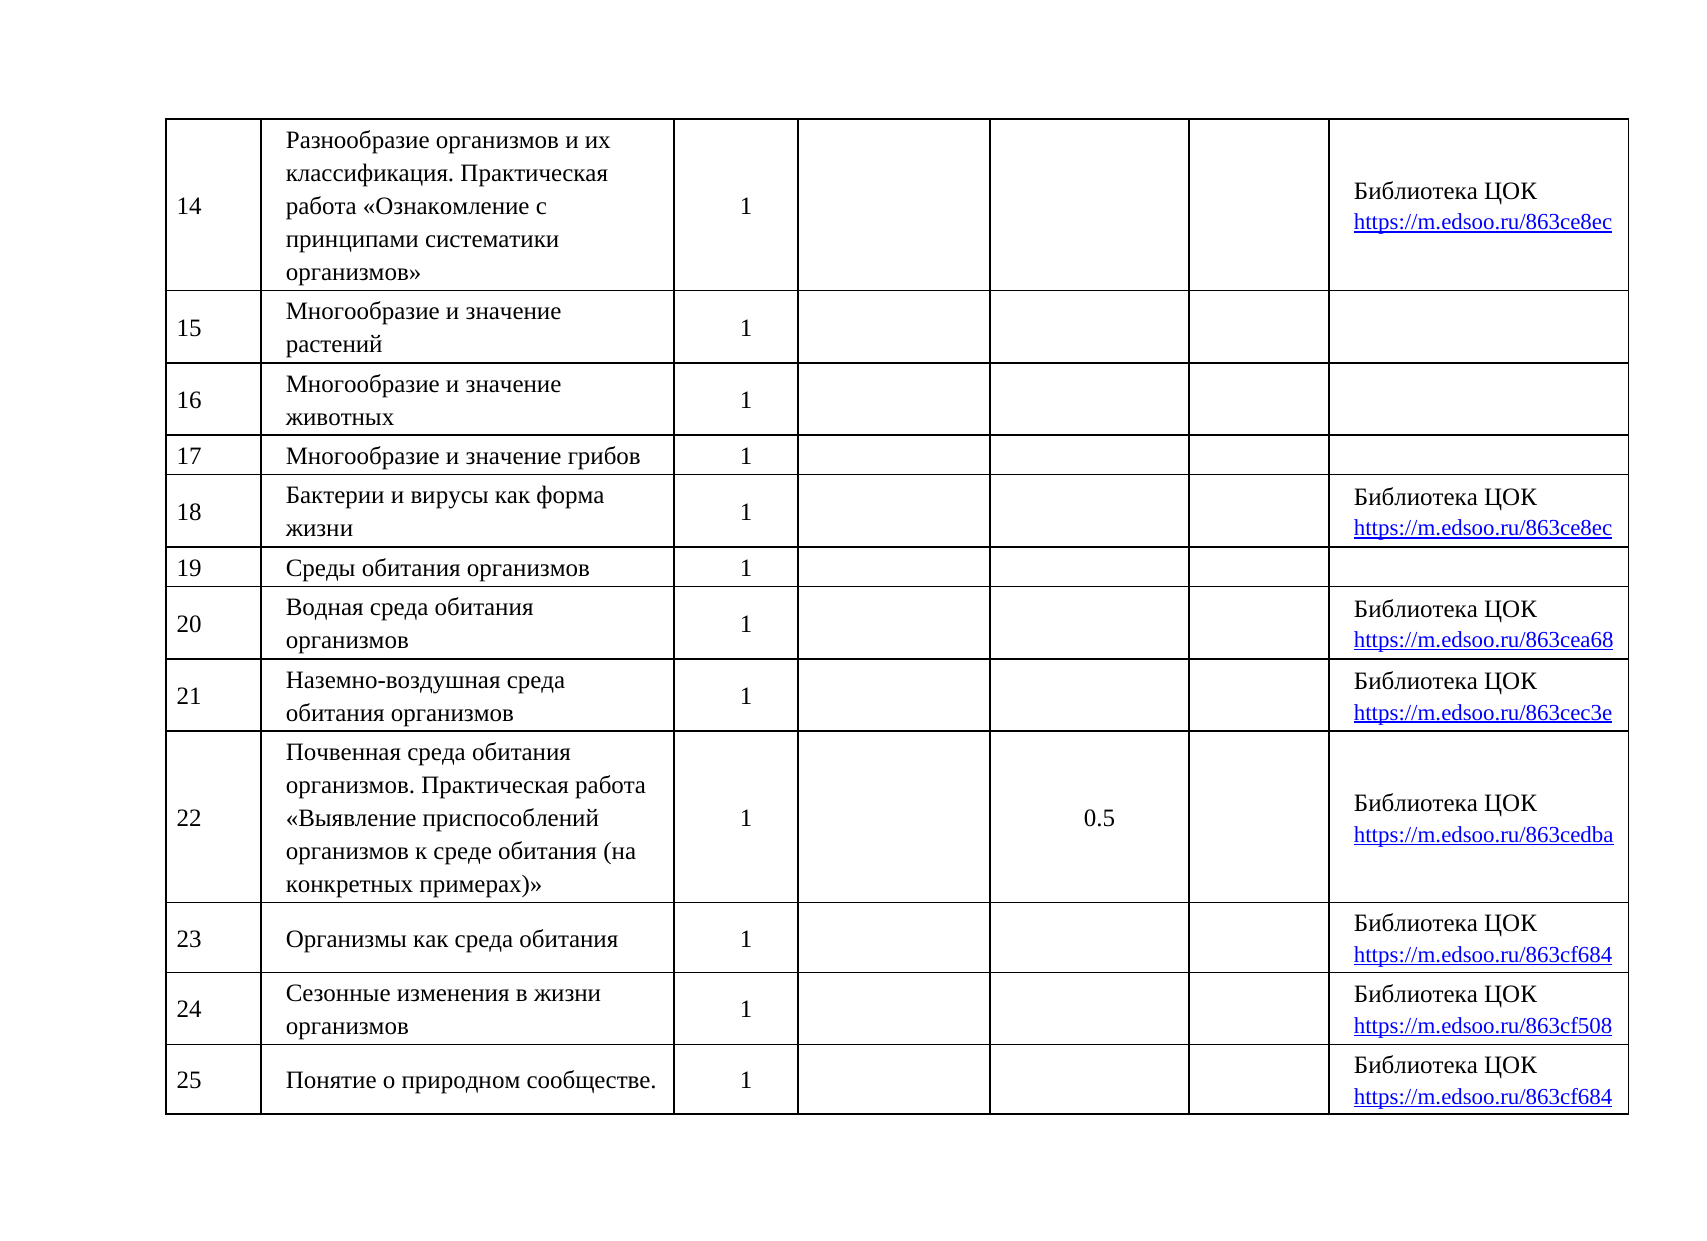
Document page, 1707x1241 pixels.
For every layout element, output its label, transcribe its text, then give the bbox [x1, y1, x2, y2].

table_cell [1190, 587, 1328, 658]
table_cell [1330, 291, 1628, 362]
table_cell 18 [167, 475, 260, 546]
table_cell [991, 364, 1188, 434]
table_cell Многообразие и значение растений [262, 291, 673, 362]
table_cell Сезонные изменения в жизни организмов [262, 973, 673, 1044]
table_cell [1190, 475, 1328, 546]
table_cell Многообразие и значение грибов [262, 436, 673, 474]
table_cell 20 [167, 587, 260, 658]
table_cell [799, 436, 989, 474]
table_cell Понятие о природном сообществе. [262, 1045, 673, 1113]
table_cell [799, 732, 989, 902]
table_cell [1330, 436, 1628, 474]
table_cell Библиотека ЦОК https://m.edsoo.ru/863ce8ec [1330, 475, 1628, 546]
table_cell Разнообразие организмов и их классификация. Практическая работа «Ознакомление с принципами систематики организмов» [262, 120, 673, 289]
table_cell 1 [675, 364, 797, 434]
table_cell [991, 436, 1188, 474]
table_cell [1190, 120, 1328, 289]
table_cell [991, 587, 1188, 658]
table_cell 23 [167, 903, 260, 971]
table_cell Многообразие и значение животных [262, 364, 673, 434]
table_cell Библиотека ЦОК https://m.edsoo.ru/863cf508 [1330, 973, 1628, 1044]
table_cell Библиотека ЦОК https://m.edsoo.ru/863cea68 [1330, 587, 1628, 658]
table_cell [799, 291, 989, 362]
table_cell Библиотека ЦОК https://m.edsoo.ru/863ce8ec [1330, 120, 1628, 289]
table_cell Библиотека ЦОК https://m.edsoo.ru/863cf684 [1330, 903, 1628, 971]
table_cell [991, 475, 1188, 546]
table_cell [799, 973, 989, 1044]
table_cell [1190, 660, 1328, 730]
table_cell [1190, 1045, 1328, 1113]
table_cell 1 [675, 1045, 797, 1113]
table_cell 15 [167, 291, 260, 362]
table_cell Библиотека ЦОК https://m.edsoo.ru/863cedba [1330, 732, 1628, 902]
table_cell [799, 1045, 989, 1113]
table_cell [1190, 903, 1328, 971]
table_cell [1190, 364, 1328, 434]
table_cell 1 [675, 903, 797, 971]
table_cell [1190, 436, 1328, 474]
table_cell 25 [167, 1045, 260, 1113]
table_cell Почвенная среда обитания организмов. Практическая работа «Выявление приспособлений организмов к среде обитания (на конкретных примерах)» [262, 732, 673, 902]
table_cell 22 [167, 732, 260, 902]
table_cell [799, 587, 989, 658]
table_cell Водная среда обитания организмов [262, 587, 673, 658]
table_cell [991, 1045, 1188, 1113]
table_cell 1 [675, 973, 797, 1044]
table_cell [1330, 548, 1628, 586]
table_cell 1 [675, 732, 797, 902]
table_cell 1 [675, 436, 797, 474]
table_cell [1190, 732, 1328, 902]
table_cell [1330, 364, 1628, 434]
table_cell 1 [675, 475, 797, 546]
table_cell [991, 291, 1188, 362]
table_cell [799, 475, 989, 546]
table_cell [799, 903, 989, 971]
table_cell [1330, 1045, 1628, 1113]
table_cell 24 [167, 973, 260, 1044]
table_cell [1190, 548, 1328, 586]
table_cell [991, 548, 1188, 586]
table_cell [991, 973, 1188, 1044]
table_cell Среды обитания организмов [262, 548, 673, 586]
table_cell 1 [675, 291, 797, 362]
table_cell 0.5 [991, 732, 1188, 902]
table_cell 1 [675, 660, 797, 730]
table_cell 21 [167, 660, 260, 730]
table_cell 19 [167, 548, 260, 586]
table_cell [991, 120, 1188, 289]
table_cell [991, 903, 1188, 971]
table_cell Организмы как среда обитания [262, 903, 673, 971]
table_cell [799, 660, 989, 730]
table_cell Бактерии и вирусы как форма жизни [262, 475, 673, 546]
table_cell Библиотека ЦОК https://m.edsoo.ru/863cec3e [1330, 660, 1628, 730]
table_cell [799, 548, 989, 586]
table_cell 16 [167, 364, 260, 434]
table_cell 1 [675, 587, 797, 658]
table_cell [1190, 291, 1328, 362]
table_cell [1190, 973, 1328, 1044]
table_cell [799, 364, 989, 434]
table_cell 1 [675, 548, 797, 586]
table_cell Наземно-воздушная среда обитания организмов [262, 660, 673, 730]
table_cell [799, 120, 989, 289]
table_cell 17 [167, 436, 260, 474]
table_cell 1 [675, 120, 797, 289]
table_cell 14 [167, 120, 260, 289]
table_cell [991, 660, 1188, 730]
